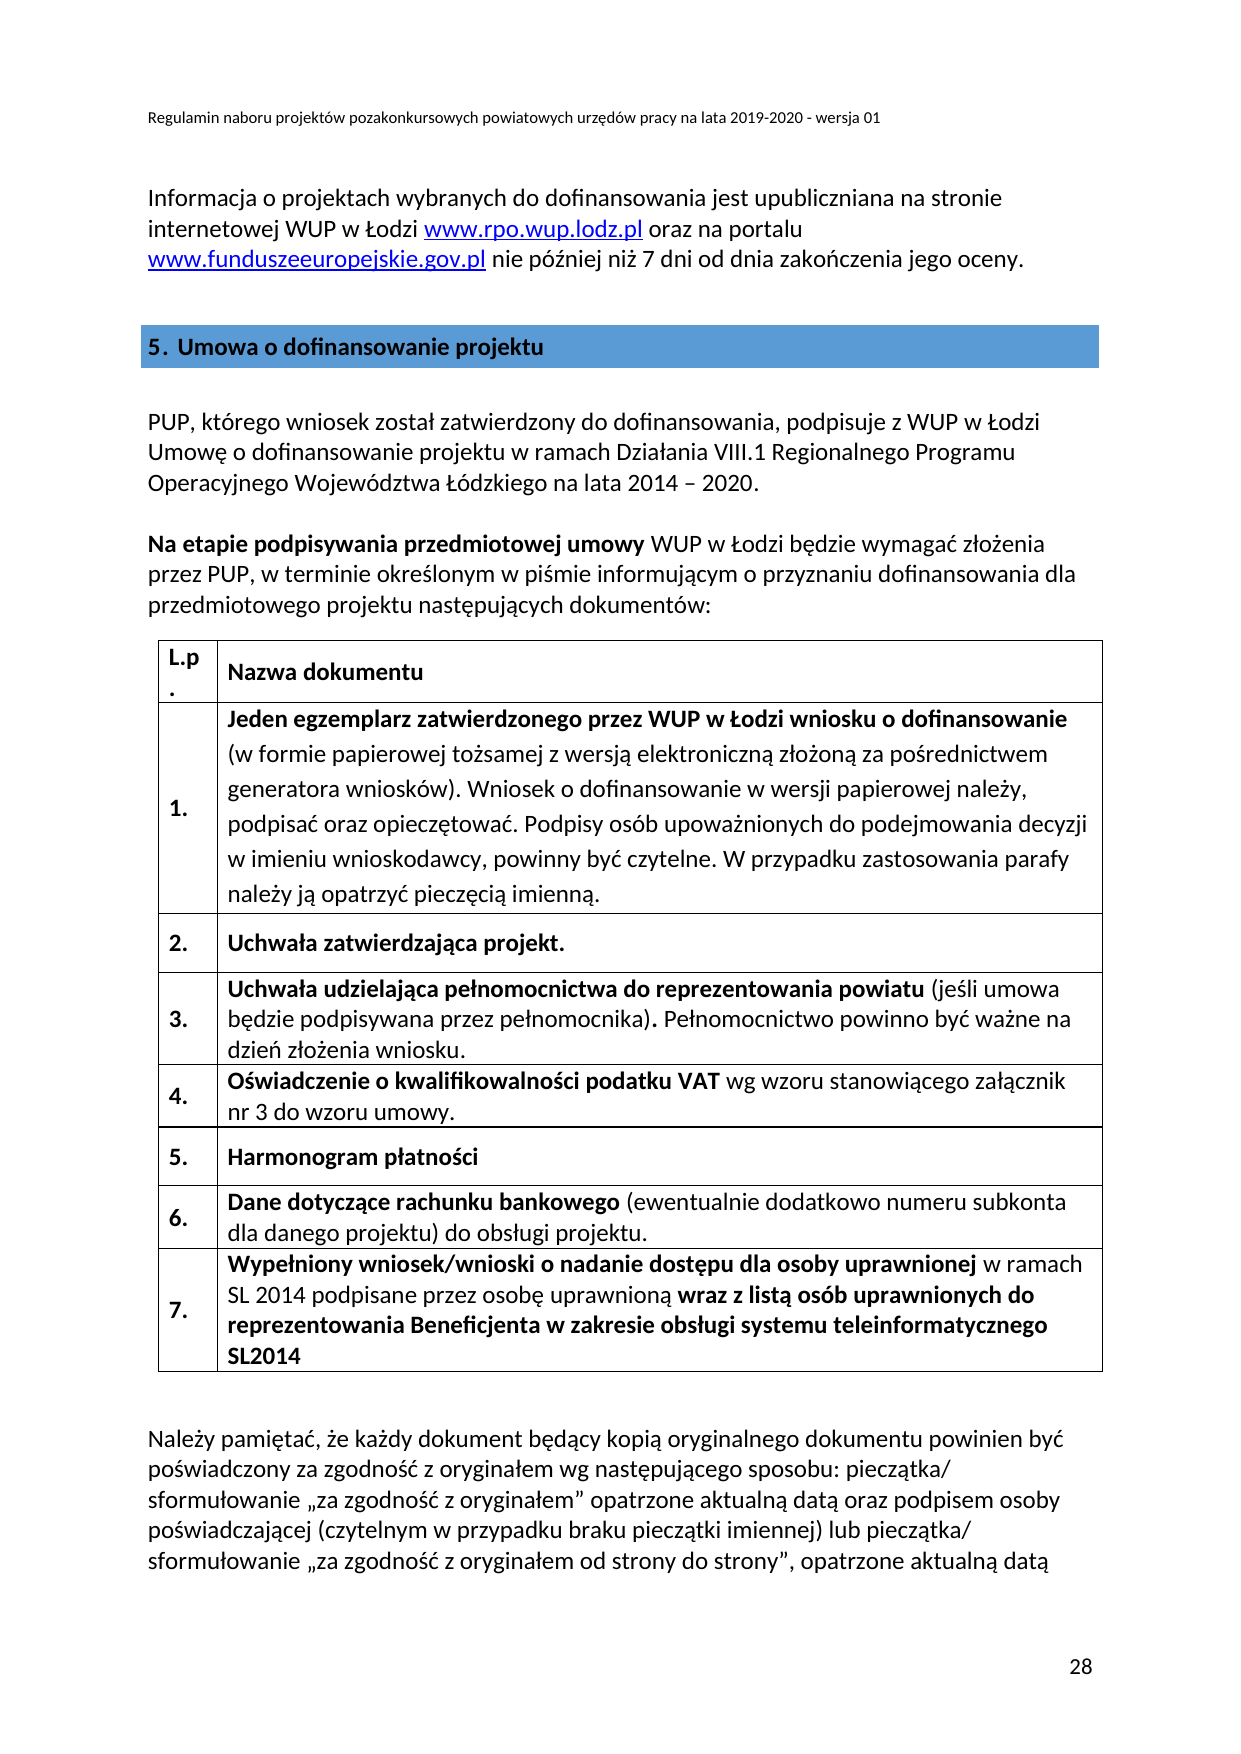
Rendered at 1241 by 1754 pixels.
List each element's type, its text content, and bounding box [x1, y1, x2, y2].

table_cell Harmonogram płatności [218, 1128, 1102, 1185]
table_cell Dane dotyczące rachunku bankowego (ewentualnie dodatkowo numeru subkonta dla danego projektu) do obsługi projektu. [218, 1186, 1102, 1247]
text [148, 1423, 1092, 1576]
table_cell 2. [159, 914, 217, 972]
table_header L.p. [159, 641, 217, 702]
table_cell 3. [159, 973, 217, 1064]
text Na etapie podpisywania przedmiotowej umowy WUP w Łodzi będzie wymagać złożenia przez PUP, w terminie określonym w piśmie informującym o przyznaniu dofinansowania dla przedmiotowego projektu następujących dokumentów: [148, 528, 1092, 619]
table_cell Uchwała udzielająca pełnomocnictwa do reprezentowania powiatu (jeśli umowa będzie podpisywana przez pełnomocnika). Pełnomocnictwo powinno być ważne na dzień złożenia wniosku. [218, 973, 1102, 1064]
table_cell Wypełniony wniosek/wnioski o nadanie dostępu dla osoby uprawnionej w ramach SL 2014 podpisane przez osobę uprawnioną wraz z listą osób uprawnionych do reprezentowania Beneficjenta w zakresie obsługi systemu teleinformatycznego SL2014 [218, 1249, 1102, 1371]
table_cell 6. [159, 1186, 217, 1247]
table_cell 1. [159, 703, 217, 913]
table_cell 7. [159, 1249, 217, 1371]
table_cell 4. [159, 1065, 217, 1126]
text PUP, którego wniosek został zatwierdzony do dofinansowania, podpisuje z WUP w Łodzi Umowę o dofinansowanie projektu w ramach Działania VIII.1 Regionalnego Programu Operacyjnego Województwa Łódzkiego na lata 2014 – 2020. [148, 406, 1092, 497]
text 5. Umowa o dofinansowanie projektu [148, 331, 1092, 362]
table_cell Jeden egzemplarz zatwierdzonego przez WUP w Łodzi wniosku o dofinansowanie (w formie papierowej tożsamej z wersją elektroniczną złożoną za pośrednictwem generatora wniosków). Wniosek o dofinansowanie w wersji papierowej należy, podpisać oraz opieczętować. Podpisy osób upoważnionych do podejmowania decyzji w imieniu wnioskodawcy, powinny być czytelne. W przypadku zastosowania parafy należy ją opatrzyć pieczęcią imienną. [218, 703, 1102, 913]
table_cell Uchwała zatwierdzająca projekt. [218, 914, 1102, 972]
table_header Nazwa dokumentu [218, 641, 1102, 702]
text Informacja o projektach wybranych do dofinansowania jest upubliczniana na stronie internetowej WUP w Łodzi www.rpo.wup.lodz.pl oraz na portalu www.funduszeeuropejskie.gov.pl nie później niż 7 dni od dnia zakończenia jego oceny. [148, 182, 1092, 274]
table_cell Oświadczenie o kwalifikowalności podatku VAT wg wzoru stanowiącego załącznik nr 3 do wzoru umowy. [218, 1065, 1102, 1126]
table_cell 5. [159, 1128, 217, 1185]
